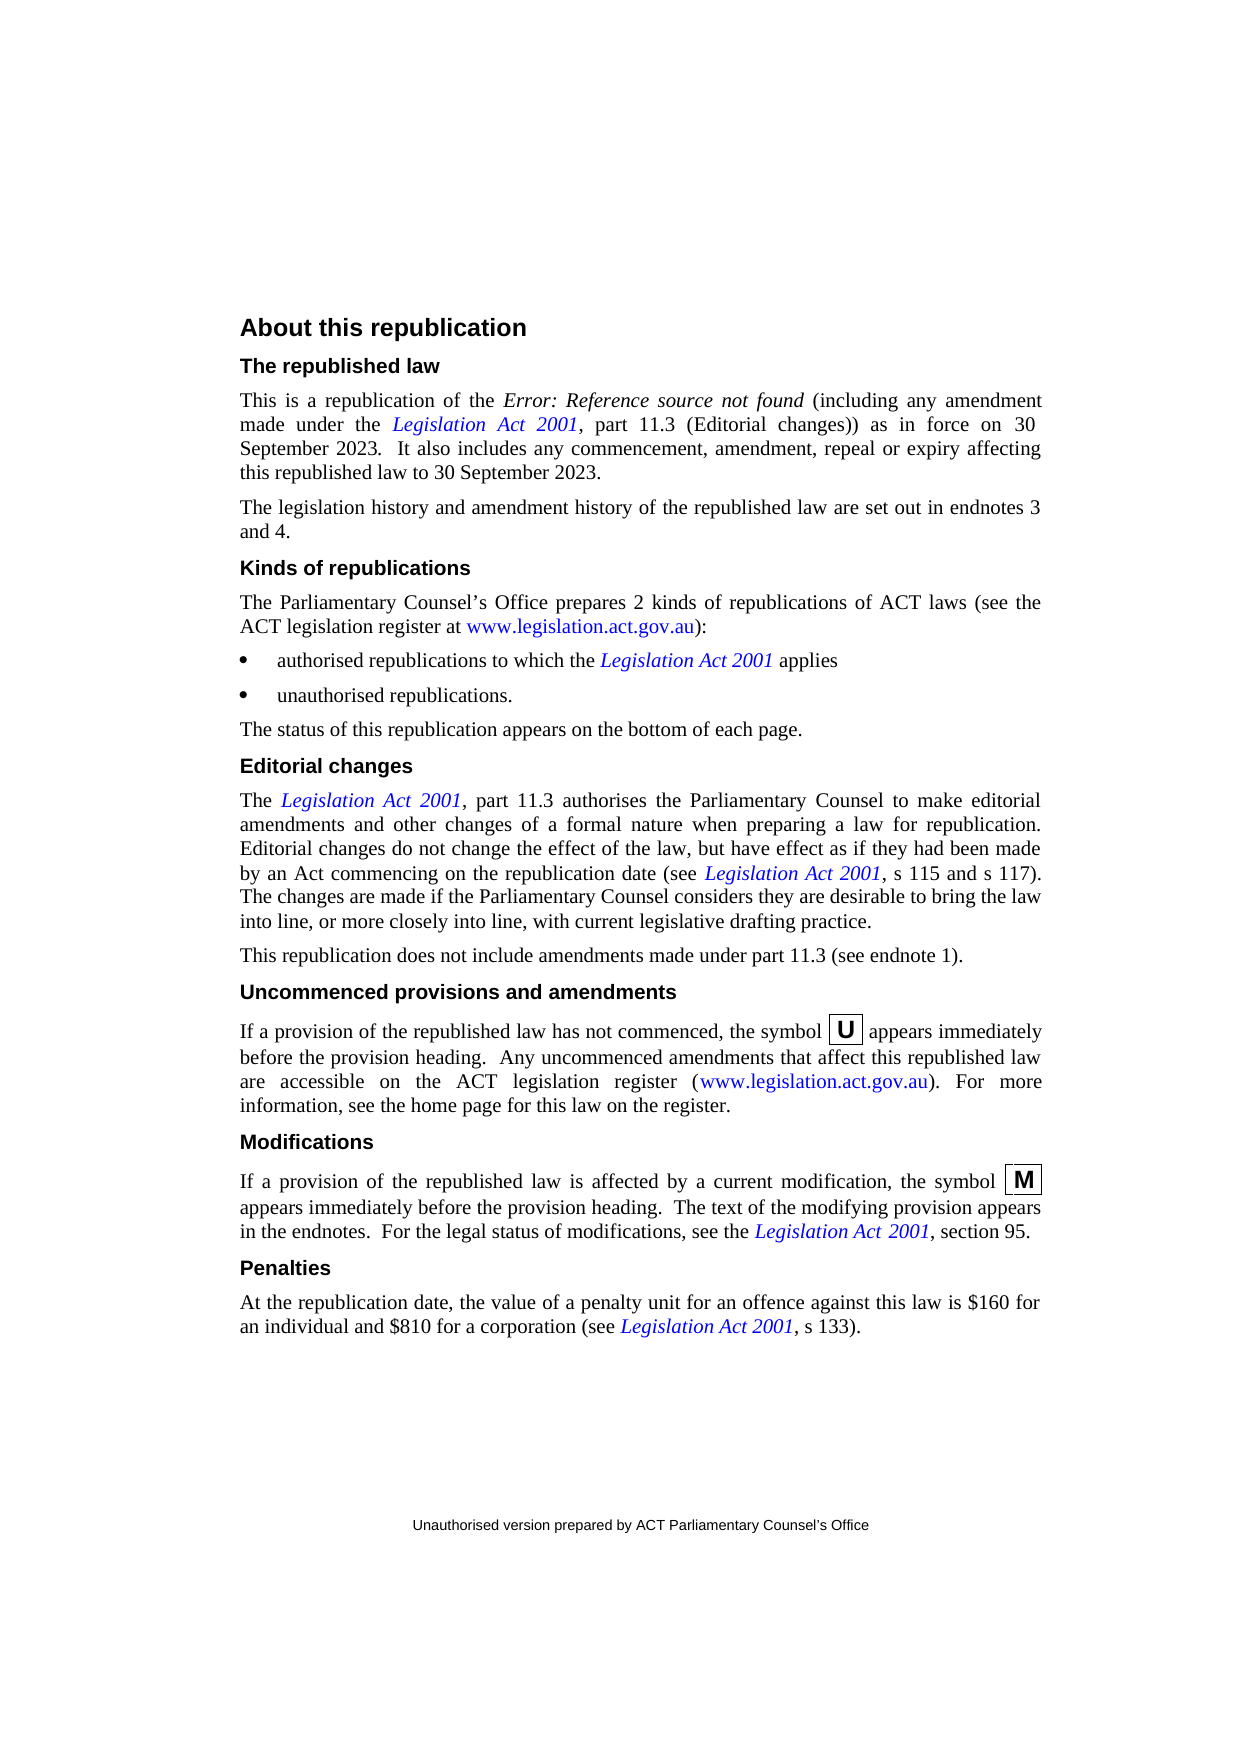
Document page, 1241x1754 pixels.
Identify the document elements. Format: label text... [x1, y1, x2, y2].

text Editorial changes [239, 754, 1042, 778]
text Penalties [239, 1255, 1042, 1279]
text unauthorised republications. [239, 683, 1042, 707]
text The republished law [239, 354, 1042, 378]
text The status of this republication appears on the bottom of each page. [239, 717, 1042, 741]
text This republication does not include amendments made under part 11.3 (see endnote 1). [239, 943, 1042, 967]
text If a provision of the republished law is affected by a current modification, the symbol M appears immediately before the provision heading. The text of the modifying provision appears in the endnotes. For the legal status of modifications, see the Legislation Act 2001, section 95. [239, 1164, 1042, 1243]
text The Legislation Act 2001, part 11.3 authorises the Parliamentary Counsel to make editorial amendments and other changes of a formal nature when preparing a law for republication. Editorial changes do not change the effect of the law, but have effect as if they had been made by an Act commencing on the republication date (see Legislation Act 2001, s 115 and s 117). The changes are made if the Parliamentary Counsel considers they are desirable to bring the law into line, or more closely into line, with current legislative drafting practice. [239, 788, 1042, 933]
text If a provision of the republished law has not commenced, the symbol U appears immediately before the provision heading. Any uncommenced amendments that affect this republished law are accessible on the ACT legislation register (www.legislation.act.gov.au). For more information, see the home page for this law on the register. [239, 1014, 1042, 1117]
text At the republication date, the value of a penalty unit for an offence against this law is $160 for an individual and $810 for a corporation (see Legislation Act 2001, s 133). [239, 1290, 1042, 1338]
text The Parliamentary Counsel’s Office prepares 2 kinds of republications of ACT laws (see the ACT legislation register at www.legislation.act.gov.au): [239, 590, 1042, 638]
text Uncommenced provisions and amendments [239, 979, 1042, 1003]
subtitle About this republication [239, 312, 1042, 341]
text Kinds of republications [239, 555, 1042, 579]
text This is a republication of the Remuneration Tribunal Act 1995 (including any amendment made under the Legislation Act 2001, part 11.3 (Editorial changes)) as in force on 30 September 2023. It also includes any commencement, amendment, repeal or expiry affecting this republished law to 30 September 2023. [239, 388, 1042, 484]
text Modifications [239, 1129, 1042, 1153]
text authorised republications to which the Legislation Act 2001 applies [239, 648, 1042, 672]
text The legislation history and amendment history of the republished law are set out in endnotes 3 and 4. [239, 495, 1042, 543]
